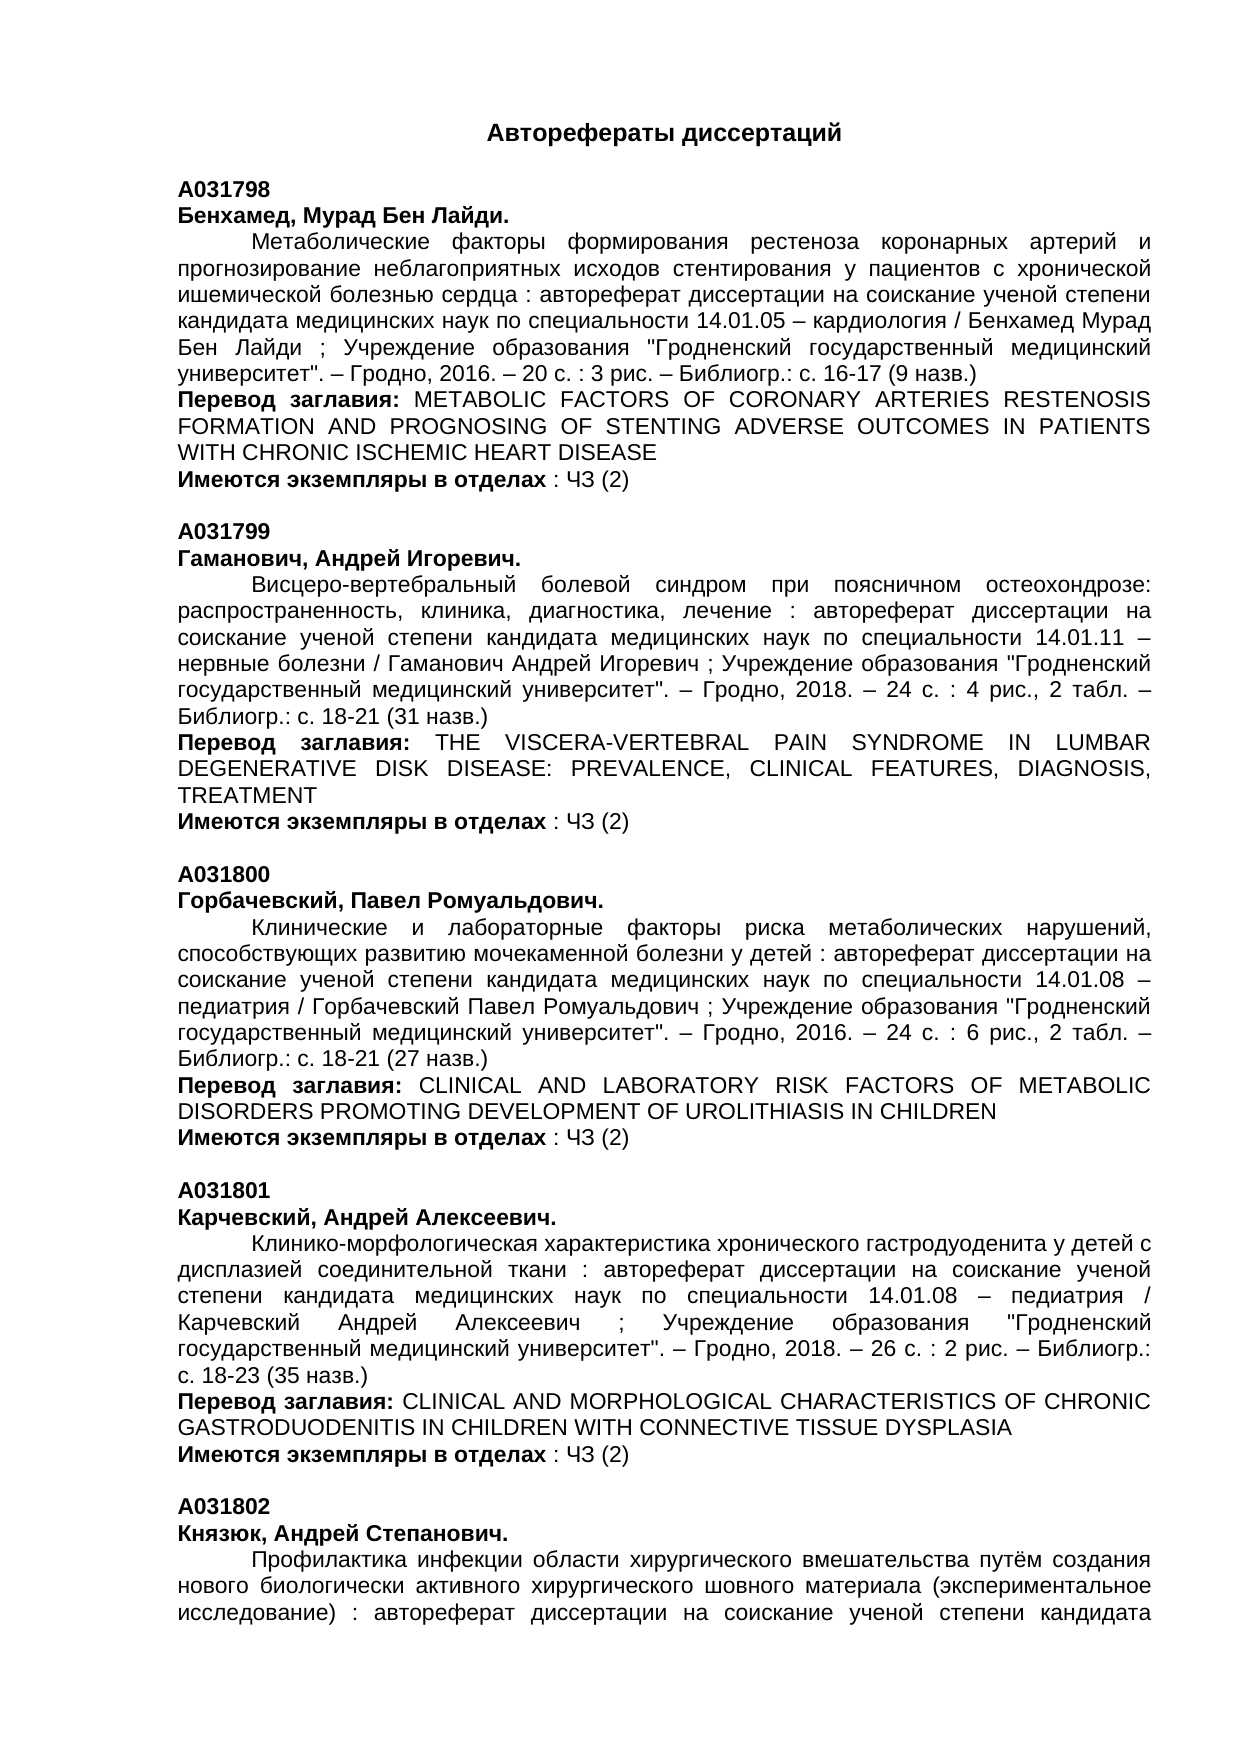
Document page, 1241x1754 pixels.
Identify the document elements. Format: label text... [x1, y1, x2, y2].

text А031800 [177, 861, 1152, 887]
text Метаболические факторы формирования рестеноза коронарных артерий и прогнозирование неблагоприятных исходов стентирования у пациентов с хронической ишемической болезнью сердца : автореферат диссертации на соискание ученой степени кандидата медицинских наук по специальности 14.01.05 – кардиология / Бенхамед Мурад Бен Лайди ; Учреждение образования "Гродненский государственный медицинский университет". – Гродно, 2016. – 20 с. : 3 рис. – Библиогр.: с. 16-17 (9 назв.) [177, 228, 1152, 386]
text Князюк, Андрей Степанович. [177, 1520, 1152, 1546]
text Бенхамед, Мурад Бен Лайди. [177, 202, 1152, 228]
text Перевод заглавия: CLINICAL AND MORPHOLOGICAL CHARACTERISTICS OF CHRONIC GASTRODUODENITIS IN CHILDREN WITH CONNECTIVE TISSUE DYSPLASIA [177, 1388, 1152, 1441]
text Клинико-морфологическая характеристика хронического гастродуоденита у детей с дисплазией соединительной ткани : автореферат диссертации на соискание ученой степени кандидата медицинских наук по специальности 14.01.08 – педиатрия / Карчевский Андрей Алексеевич ; Учреждение образования "Гродненский государственный медицинский университет". – Гродно, 2018. – 26 с. : 2 рис. – Библиогр.: с. 18-23 (35 назв.) [177, 1230, 1152, 1388]
text Имеются экземпляры в отделах : ЧЗ (2) [177, 1441, 1152, 1467]
text Имеются экземпляры в отделах : ЧЗ (2) [177, 466, 1152, 492]
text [177, 1546, 1152, 1625]
text А031802 [177, 1493, 1152, 1520]
text Перевод заглавия: CLINICAL AND LABORATORY RISK FACTORS OF METABOLIC DISORDERS PROMOTING DEVELOPMENT OF UROLITHIASIS IN CHILDREN [177, 1072, 1152, 1124]
text А031798 [177, 176, 1152, 202]
text Клинические и лабораторные факторы риска метаболических нарушений, способствующих развитию мочекаменной болезни у детей : автореферат диссертации на соискание ученой степени кандидата медицинских наук по специальности 14.01.08 – педиатрия / Горбачевский Павел Ромуальдович ; Учреждение образования "Гродненский государственный медицинский университет". – Гродно, 2016. – 24 с. : 6 рис., 2 табл. – Библиогр.: с. 18-21 (27 назв.) [177, 913, 1152, 1072]
text Имеются экземпляры в отделах : ЧЗ (2) [177, 1124, 1152, 1151]
text А031801 [177, 1177, 1152, 1203]
text Карчевский, Андрей Алексеевич. [177, 1203, 1152, 1230]
text Перевод заглавия: METABOLIC FACTORS OF CORONARY ARTERIES RESTENOSIS FORMATION AND PROGNOSING OF STENTING ADVERSE OUTCOMES IN PATIENTS WITH CHRONIC ISCHEMIC HEART DISEASE [177, 386, 1152, 466]
text Перевод заглавия: THE VISCERA-VERTEBRAL PAIN SYNDROME IN LUMBAR DEGENERATIVE DISK DISEASE: PREVALENCE, CLINICAL FEATURES, DIAGNOSIS, TREATMENT [177, 729, 1152, 808]
text А031799 [177, 518, 1152, 544]
text Висцеро-вертебральный болевой синдром при поясничном остеохондрозе: распространенность, клиника, диагностика, лечение : автореферат диссертации на соискание ученой степени кандидата медицинских наук по специальности 14.01.11 – нервные болезни / Гаманович Андрей Игоревич ; Учреждение образования "Гродненский государственный медицинский университет". – Гродно, 2018. – 24 с. : 4 рис., 2 табл. – Библиогр.: с. 18-21 (31 назв.) [177, 571, 1152, 729]
text Авторефераты диссертаций [177, 118, 1152, 147]
text Гаманович, Андрей Игоревич. [177, 544, 1152, 571]
text Горбачевский, Павел Ромуальдович. [177, 887, 1152, 913]
text Имеются экземпляры в отделах : ЧЗ (2) [177, 808, 1152, 834]
